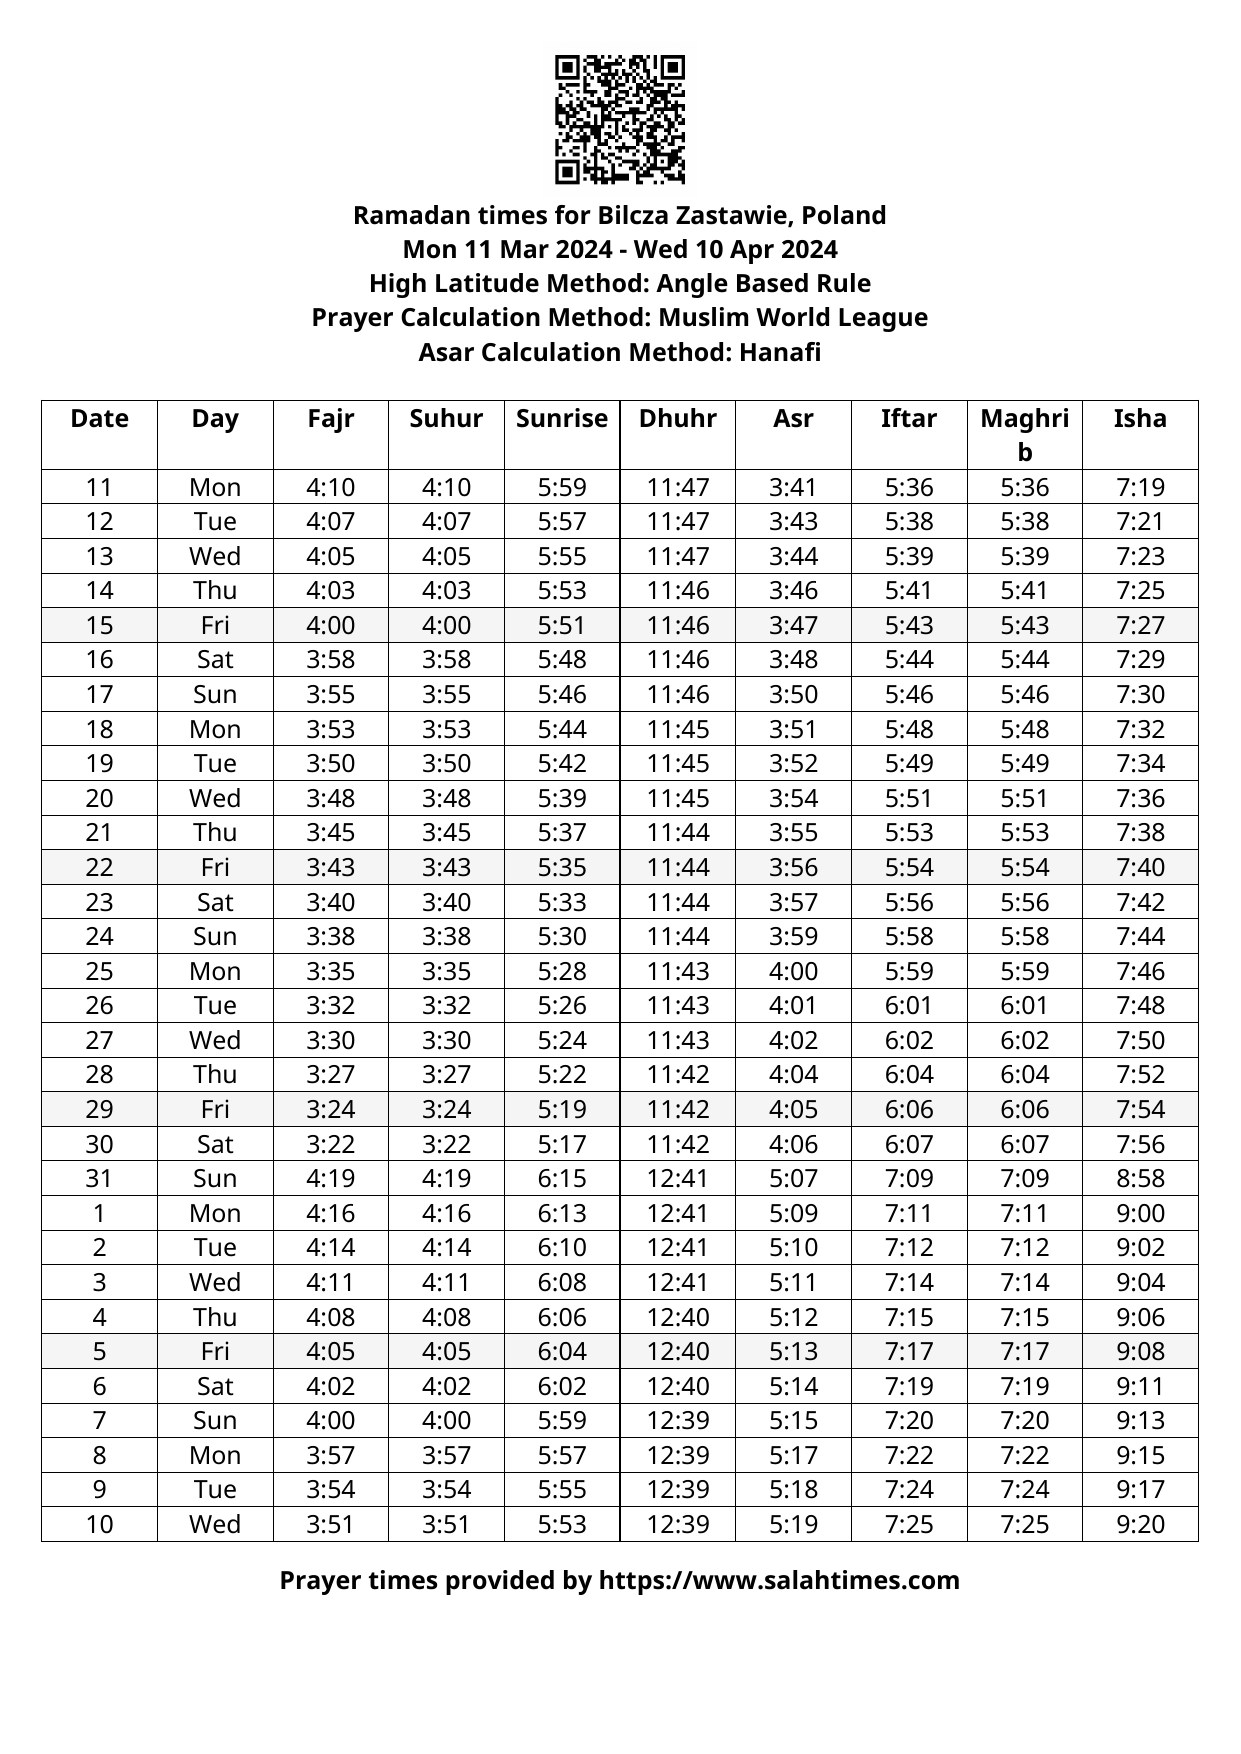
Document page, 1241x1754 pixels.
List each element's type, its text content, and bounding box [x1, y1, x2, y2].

table_cell 5:17 [736, 1438, 851, 1472]
table_cell 5:46 [505, 677, 619, 711]
table_cell 5:11 [736, 1265, 851, 1299]
table_cell 4:07 [274, 504, 388, 538]
table_cell Mon [158, 1438, 273, 1472]
table_cell 4:06 [736, 1127, 851, 1160]
table_cell 4:03 [274, 574, 388, 607]
table_cell Tue [158, 504, 273, 538]
table_cell 4:05 [389, 539, 504, 572]
table_cell 5:43 [852, 608, 967, 642]
table_cell 2 [42, 1231, 157, 1264]
table_cell 4:08 [274, 1300, 388, 1333]
table_cell 3:45 [274, 816, 388, 849]
table_header Iftar [852, 401, 967, 469]
table_cell Wed [158, 1507, 273, 1541]
table_cell 5:49 [968, 746, 1082, 780]
table_cell 5:42 [505, 746, 619, 780]
table_cell Mon [158, 470, 273, 503]
table_cell 5:51 [968, 781, 1082, 814]
table_cell 7:25 [852, 1507, 967, 1541]
table_cell 19 [42, 746, 157, 780]
table_cell 4:08 [389, 1300, 504, 1333]
table_cell Fri [158, 1334, 273, 1368]
table_cell Sun [158, 1161, 273, 1195]
table_cell 5:36 [968, 470, 1082, 503]
table_cell 3:57 [389, 1438, 504, 1472]
table_cell 6:08 [505, 1265, 619, 1299]
table_cell Sun [158, 1404, 273, 1437]
table_cell 7:52 [1083, 1058, 1198, 1091]
table_cell 10 [42, 1507, 157, 1541]
table_cell 3:38 [274, 919, 388, 953]
table_cell 3:38 [389, 919, 504, 953]
table_cell 4:00 [389, 608, 504, 642]
table_cell 12 [42, 504, 157, 538]
table_cell 3:44 [736, 539, 851, 572]
table_cell Sat [158, 885, 273, 918]
table_cell 7:32 [1083, 712, 1198, 745]
table_cell 7:12 [968, 1231, 1082, 1264]
table_cell 7:36 [1083, 781, 1198, 814]
table_cell 5:59 [505, 1404, 619, 1437]
table_cell 12:40 [621, 1334, 735, 1368]
table_cell 29 [42, 1092, 157, 1126]
table_cell 5:59 [852, 954, 967, 987]
table_cell 7:48 [1083, 989, 1198, 1022]
table_cell 31 [42, 1161, 157, 1195]
table_cell 6 [42, 1369, 157, 1402]
table_cell 7:24 [968, 1473, 1082, 1506]
table_cell 5:13 [736, 1334, 851, 1368]
table_header Date [42, 401, 157, 469]
table_cell 11:46 [621, 677, 735, 711]
table_cell 7:19 [1083, 470, 1198, 503]
table_cell 5:59 [505, 470, 619, 503]
table_cell Wed [158, 1265, 273, 1299]
table_cell Mon [158, 712, 273, 745]
table_cell 8:58 [1083, 1161, 1198, 1195]
table_cell 5:55 [505, 539, 619, 572]
table_cell 3:51 [274, 1507, 388, 1541]
table_cell Thu [158, 574, 273, 607]
table_cell 3:40 [389, 885, 504, 918]
table_cell 5:54 [852, 850, 967, 884]
table_cell 11:45 [621, 712, 735, 745]
table_cell 5:53 [505, 1507, 619, 1541]
table_cell 5:53 [505, 574, 619, 607]
table_cell 5:48 [852, 712, 967, 745]
table_cell 3:53 [389, 712, 504, 745]
table_cell 11:47 [621, 539, 735, 572]
table_cell 12:41 [621, 1231, 735, 1264]
table_cell 6:15 [505, 1161, 619, 1195]
table_cell 5:28 [505, 954, 619, 987]
table_cell 5:53 [852, 816, 967, 849]
table_header Maghrib [968, 401, 1082, 469]
table_cell 3:43 [736, 504, 851, 538]
table_cell 9:08 [1083, 1334, 1198, 1368]
table_cell 5:51 [852, 781, 967, 814]
table_cell 9:06 [1083, 1300, 1198, 1333]
table_cell 3:50 [389, 746, 504, 780]
table_cell Thu [158, 1058, 273, 1091]
table_cell 7:42 [1083, 885, 1198, 918]
table_cell Fri [158, 1092, 273, 1126]
table_cell 9:17 [1083, 1473, 1198, 1506]
table_cell 7:19 [852, 1369, 967, 1402]
table_cell 5:59 [968, 954, 1082, 987]
table_cell 5:54 [968, 850, 1082, 884]
table_cell 3:53 [274, 712, 388, 745]
table_cell 11:45 [621, 746, 735, 780]
table_header Fajr [274, 401, 388, 469]
table_cell 6:02 [505, 1369, 619, 1402]
table_cell 12:40 [621, 1300, 735, 1333]
table_header Day [158, 401, 273, 469]
table_cell 5:17 [505, 1127, 619, 1160]
table_cell 3:27 [389, 1058, 504, 1091]
table_cell 5:33 [505, 885, 619, 918]
table_cell 11:43 [621, 989, 735, 1022]
table_cell 11:44 [621, 885, 735, 918]
table_cell 4:10 [389, 470, 504, 503]
table_cell 5:46 [968, 677, 1082, 711]
table_cell 4:14 [274, 1231, 388, 1264]
table_cell Sat [158, 1369, 273, 1402]
table_header Isha [1083, 401, 1198, 469]
table_cell 7:22 [852, 1438, 967, 1472]
table_cell 25 [42, 954, 157, 987]
table_cell 7:24 [852, 1473, 967, 1506]
table_cell 28 [42, 1058, 157, 1091]
table_cell 3:50 [274, 746, 388, 780]
table_cell 4:11 [274, 1265, 388, 1299]
table_cell 12:39 [621, 1507, 735, 1541]
table_cell 6:01 [968, 989, 1082, 1022]
table_cell 6:02 [852, 1023, 967, 1057]
table_cell 7:38 [1083, 816, 1198, 849]
table_cell 5:44 [968, 643, 1082, 676]
text Ramadan times for Bilcza Zastawie, Poland [42, 198, 1198, 232]
table_cell 9:02 [1083, 1231, 1198, 1264]
table_cell 13 [42, 539, 157, 572]
table_cell 4:14 [389, 1231, 504, 1264]
table_cell 5:35 [505, 850, 619, 884]
table_cell 6:06 [968, 1092, 1082, 1126]
table_cell 3:48 [736, 643, 851, 676]
table_cell 11:46 [621, 574, 735, 607]
table_cell 11:44 [621, 919, 735, 953]
table_cell 4:10 [274, 470, 388, 503]
table_cell 3:27 [274, 1058, 388, 1091]
table_cell 6:07 [968, 1127, 1082, 1160]
table_header Asr [736, 401, 851, 469]
table_cell 4:04 [736, 1058, 851, 1091]
table_cell 11:44 [621, 816, 735, 849]
table_cell 4:03 [389, 574, 504, 607]
table_cell 3:56 [736, 850, 851, 884]
table_cell 7 [42, 1404, 157, 1437]
table_cell 3:22 [274, 1127, 388, 1160]
table_cell Sat [158, 643, 273, 676]
table_cell 5:44 [852, 643, 967, 676]
table_cell Sun [158, 677, 273, 711]
table_cell 3:50 [736, 677, 851, 711]
table_cell 7:20 [968, 1404, 1082, 1437]
table_cell 4:05 [274, 539, 388, 572]
table_cell 3:48 [274, 781, 388, 814]
table_cell 5:56 [852, 885, 967, 918]
table_cell 8 [42, 1438, 157, 1472]
table_cell 20 [42, 781, 157, 814]
table_cell 5:38 [852, 504, 967, 538]
table_cell 4:19 [274, 1161, 388, 1195]
table_cell Fri [158, 608, 273, 642]
table_cell 7:20 [852, 1404, 967, 1437]
table_cell 3:55 [389, 677, 504, 711]
table_cell 7:23 [1083, 539, 1198, 572]
table_cell Mon [158, 1196, 273, 1229]
table_cell 3:46 [736, 574, 851, 607]
table_cell 3:57 [736, 885, 851, 918]
table_cell 7:22 [968, 1438, 1082, 1472]
table_cell 4:16 [389, 1196, 504, 1229]
table_cell 27 [42, 1023, 157, 1057]
table_cell 6:04 [968, 1058, 1082, 1091]
table_cell 5:58 [852, 919, 967, 953]
table_cell 14 [42, 574, 157, 607]
table_cell Wed [158, 539, 273, 572]
table_cell 3 [42, 1265, 157, 1299]
table_cell 5:22 [505, 1058, 619, 1091]
table_cell 5:53 [968, 816, 1082, 849]
table_cell 5:18 [736, 1473, 851, 1506]
table_cell 11:44 [621, 850, 735, 884]
table_cell 7:50 [1083, 1023, 1198, 1057]
table_cell 4:00 [274, 1404, 388, 1437]
table_cell 3:24 [274, 1092, 388, 1126]
table_cell 3:32 [274, 989, 388, 1022]
table_cell 9:04 [1083, 1265, 1198, 1299]
table_cell 7:25 [968, 1507, 1082, 1541]
table_cell 3:41 [736, 470, 851, 503]
table_cell 11:43 [621, 954, 735, 987]
picture [542, 41, 699, 198]
table_cell 3:57 [274, 1438, 388, 1472]
table_cell 6:04 [852, 1058, 967, 1091]
table_cell 7:14 [968, 1265, 1082, 1299]
table_cell 12:41 [621, 1265, 735, 1299]
table_cell 7:17 [852, 1334, 967, 1368]
table_cell Wed [158, 781, 273, 814]
table_cell 7:40 [1083, 850, 1198, 884]
table_cell 3:40 [274, 885, 388, 918]
table_cell 5:26 [505, 989, 619, 1022]
table_cell 5:12 [736, 1300, 851, 1333]
table_cell 3:55 [274, 677, 388, 711]
table_cell 6:01 [852, 989, 967, 1022]
table_cell 7:12 [852, 1231, 967, 1264]
table_cell 3:48 [389, 781, 504, 814]
table_header Sunrise [505, 401, 619, 469]
table_cell 5:55 [505, 1473, 619, 1506]
table_cell 5:36 [852, 470, 967, 503]
table_cell 7:11 [968, 1196, 1082, 1229]
table_cell 15 [42, 608, 157, 642]
text Prayer Calculation Method: Muslim World League [42, 300, 1198, 334]
table_cell Thu [158, 1300, 273, 1333]
table_cell 3:35 [274, 954, 388, 987]
table_cell 5:19 [736, 1507, 851, 1541]
table_cell 4:11 [389, 1265, 504, 1299]
table_cell 5:41 [852, 574, 967, 607]
table_cell Sat [158, 1127, 273, 1160]
table_cell 6:10 [505, 1231, 619, 1264]
table_cell 3:54 [736, 781, 851, 814]
table_cell 11 [42, 470, 157, 503]
table_cell 5:15 [736, 1404, 851, 1437]
table_cell 17 [42, 677, 157, 711]
table_cell 3:51 [736, 712, 851, 745]
table_cell Tue [158, 746, 273, 780]
table_cell 5:57 [505, 1438, 619, 1472]
table_cell Fri [158, 850, 273, 884]
table_cell 3:43 [389, 850, 504, 884]
table_cell 11:42 [621, 1058, 735, 1091]
table_cell Sun [158, 919, 273, 953]
table_cell 5:39 [852, 539, 967, 572]
table_cell 6:13 [505, 1196, 619, 1229]
table_cell 1 [42, 1196, 157, 1229]
table_cell 7:17 [968, 1334, 1082, 1368]
table_cell 5:51 [505, 608, 619, 642]
table_cell Mon [158, 954, 273, 987]
table_cell 5:41 [968, 574, 1082, 607]
table_cell 5:09 [736, 1196, 851, 1229]
table_cell 6:06 [505, 1300, 619, 1333]
table_cell 12:41 [621, 1161, 735, 1195]
table_cell 9:20 [1083, 1507, 1198, 1541]
table_cell 12:40 [621, 1369, 735, 1402]
table_cell 5:24 [505, 1023, 619, 1057]
table_cell 7:14 [852, 1265, 967, 1299]
table_cell 6:06 [852, 1092, 967, 1126]
table_cell 4:02 [389, 1369, 504, 1402]
text Asar Calculation Method: Hanafi [42, 334, 1198, 368]
table_cell 4:16 [274, 1196, 388, 1229]
table_cell 9:00 [1083, 1196, 1198, 1229]
table_cell 3:43 [274, 850, 388, 884]
table_cell 3:55 [736, 816, 851, 849]
table_cell 5:49 [852, 746, 967, 780]
table_cell 5:44 [505, 712, 619, 745]
table_cell 5:39 [505, 781, 619, 814]
table_cell 23 [42, 885, 157, 918]
table_cell 6:02 [968, 1023, 1082, 1057]
table_cell 4 [42, 1300, 157, 1333]
table_cell 4:02 [274, 1369, 388, 1402]
table_cell 3:24 [389, 1092, 504, 1126]
table_cell 11:42 [621, 1092, 735, 1126]
table_cell 5:14 [736, 1369, 851, 1402]
table_cell 26 [42, 989, 157, 1022]
table_cell 5:07 [736, 1161, 851, 1195]
table_cell 18 [42, 712, 157, 745]
table_cell 4:00 [274, 608, 388, 642]
table_cell 11:46 [621, 643, 735, 676]
table_cell Tue [158, 1473, 273, 1506]
table_cell 3:54 [389, 1473, 504, 1506]
table_cell 3:58 [274, 643, 388, 676]
table_cell 4:01 [736, 989, 851, 1022]
table_cell 7:15 [852, 1300, 967, 1333]
table_cell 9:11 [1083, 1369, 1198, 1402]
table_cell 4:00 [389, 1404, 504, 1437]
table_cell 11:47 [621, 504, 735, 538]
table_cell 24 [42, 919, 157, 953]
table_cell 30 [42, 1127, 157, 1160]
table_cell 5:57 [505, 504, 619, 538]
table_cell 7:34 [1083, 746, 1198, 780]
table_cell 11:42 [621, 1127, 735, 1160]
table_cell 7:25 [1083, 574, 1198, 607]
table_cell 7:09 [852, 1161, 967, 1195]
table_cell 5:48 [968, 712, 1082, 745]
table_cell 5:39 [968, 539, 1082, 572]
table_cell 4:19 [389, 1161, 504, 1195]
text Mon 11 Mar 2024 - Wed 10 Apr 2024 [42, 232, 1198, 266]
table_cell 3:45 [389, 816, 504, 849]
table_cell 6:07 [852, 1127, 967, 1160]
table_cell 4:02 [736, 1023, 851, 1057]
table_cell 7:46 [1083, 954, 1198, 987]
table_cell 5:38 [968, 504, 1082, 538]
table_cell 7:09 [968, 1161, 1082, 1195]
table_cell 3:59 [736, 919, 851, 953]
table_cell 3:58 [389, 643, 504, 676]
table_cell 7:54 [1083, 1092, 1198, 1126]
table_cell 3:52 [736, 746, 851, 780]
table_cell 4:07 [389, 504, 504, 538]
text High Latitude Method: Angle Based Rule [42, 266, 1198, 300]
table_cell 7:19 [968, 1369, 1082, 1402]
table_cell 5:37 [505, 816, 619, 849]
text Prayer times provided by https://www.salahtimes.com [42, 1563, 1198, 1597]
table_cell 3:32 [389, 989, 504, 1022]
table_cell 3:54 [274, 1473, 388, 1506]
table_cell 7:11 [852, 1196, 967, 1229]
table_header Suhur [389, 401, 504, 469]
table_cell 11:47 [621, 470, 735, 503]
table_cell 5:30 [505, 919, 619, 953]
table_cell 7:44 [1083, 919, 1198, 953]
table_cell 11:46 [621, 608, 735, 642]
table_cell 12:41 [621, 1196, 735, 1229]
table_cell 5:58 [968, 919, 1082, 953]
table_cell 7:27 [1083, 608, 1198, 642]
table_cell 5:46 [852, 677, 967, 711]
table_cell 11:43 [621, 1023, 735, 1057]
table_cell 16 [42, 643, 157, 676]
table_cell Wed [158, 1023, 273, 1057]
table_cell 9 [42, 1473, 157, 1506]
table_cell Tue [158, 1231, 273, 1264]
table_cell 3:30 [274, 1023, 388, 1057]
table_cell 5:48 [505, 643, 619, 676]
table_cell 7:15 [968, 1300, 1082, 1333]
table_cell Tue [158, 989, 273, 1022]
table_cell 5:10 [736, 1231, 851, 1264]
table_header Dhuhr [621, 401, 735, 469]
table_cell 5:43 [968, 608, 1082, 642]
table_cell 3:30 [389, 1023, 504, 1057]
table_cell 12:39 [621, 1473, 735, 1506]
table_cell 7:29 [1083, 643, 1198, 676]
table_cell 9:13 [1083, 1404, 1198, 1437]
table_cell 4:05 [389, 1334, 504, 1368]
table_cell 12:39 [621, 1404, 735, 1437]
table_cell 4:00 [736, 954, 851, 987]
table_cell 5 [42, 1334, 157, 1368]
table_cell 7:56 [1083, 1127, 1198, 1160]
table_cell 5:19 [505, 1092, 619, 1126]
table_cell 3:47 [736, 608, 851, 642]
table_cell 11:45 [621, 781, 735, 814]
table_cell 5:56 [968, 885, 1082, 918]
table_cell 7:21 [1083, 504, 1198, 538]
table_cell 3:35 [389, 954, 504, 987]
table_cell 21 [42, 816, 157, 849]
table_cell 3:51 [389, 1507, 504, 1541]
table_cell 4:05 [274, 1334, 388, 1368]
table_cell 9:15 [1083, 1438, 1198, 1472]
table_cell 12:39 [621, 1438, 735, 1472]
table_cell 7:30 [1083, 677, 1198, 711]
table_cell Thu [158, 816, 273, 849]
table_cell 22 [42, 850, 157, 884]
table_cell 6:04 [505, 1334, 619, 1368]
table_cell 4:05 [736, 1092, 851, 1126]
table_cell 3:22 [389, 1127, 504, 1160]
